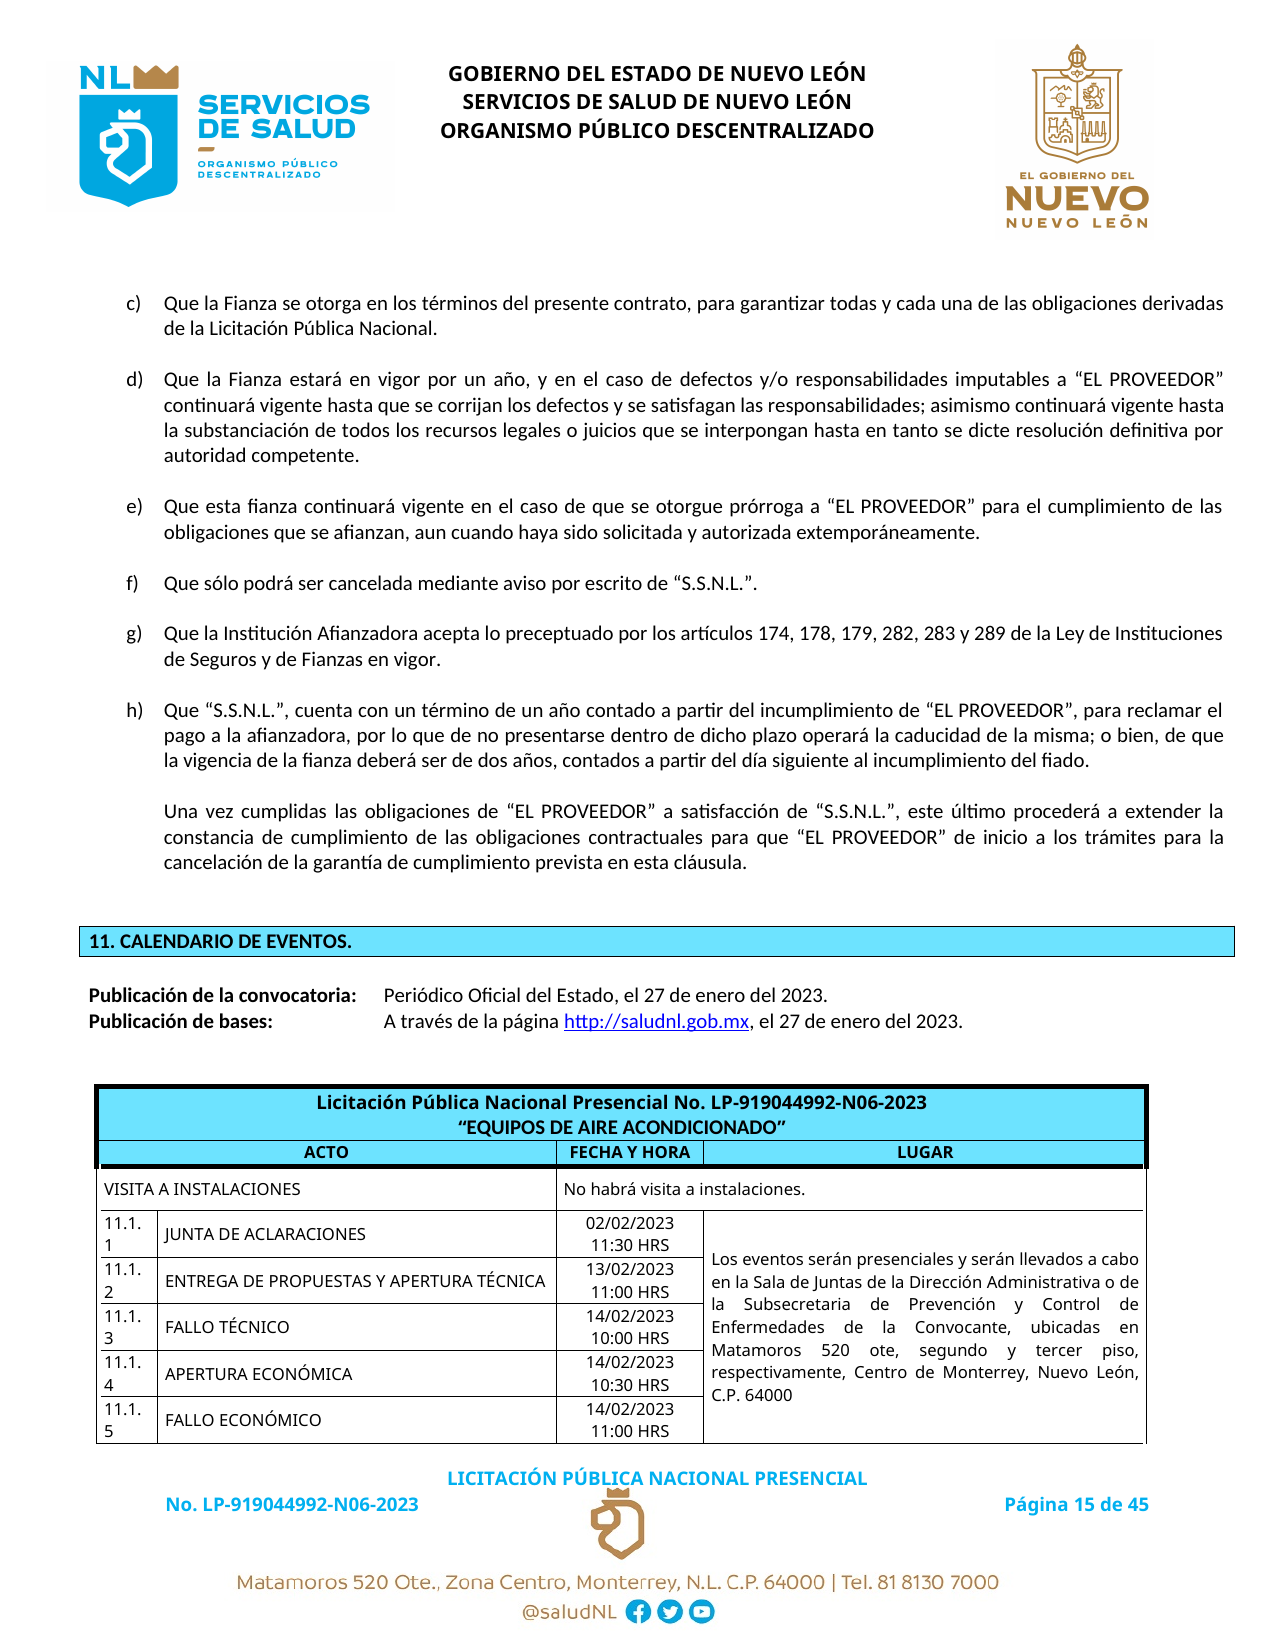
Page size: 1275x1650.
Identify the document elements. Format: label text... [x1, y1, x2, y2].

list Que la Institución Afianzadora acepta lo preceptuado por los artículos 174, 178, 179, 282, 283 y 289 de la Ley de Instituciones de Seguros y de Fianzas en vigor. [126, 621, 1226, 671]
table_cell 13/02/2023 11:00 HRS [557, 1258, 703, 1303]
table_cell JUNTA DE ACLARACIONES [158, 1211, 556, 1257]
table_cell Los eventos serán presenciales y serán llevados a cabo en la Sala de Juntas de la Dirección Administrativa o de la Subsecretaria de Prevención y Control de Enfermedades de la Convocante, ubicadas en Matamoros 520 ote, segundo y tercer piso, respectivamente, Centro de Monterrey, Nuevo León, C.P. 64000 [704, 1210, 1146, 1443]
list Que la Fianza estará en vigor por un año, y en el caso de defectos y/o responsabilidades imputables a “EL PROVEEDOR” continuará vigente hasta que se corrijan los defectos y se satisfagan las responsabilidades; asimismo continuará vigente hasta la substanciación de todos los recursos legales o juicios que se interpongan hasta en tanto se dicte resolución definitiva por autoridad competente. [126, 366, 1226, 468]
picture [46, 61, 396, 212]
table_cell 14/02/2023 10:00 HRS [557, 1304, 703, 1350]
table_cell ENTREGA DE PROPUESTAS Y APERTURA TÉCNICA [158, 1258, 556, 1303]
table_cell 11.1.2 [97, 1257, 157, 1303]
table_cell FALLO TÉCNICO [158, 1304, 556, 1350]
text Publicación de bases: A través de la página http://saludnl.gob.mx, el 27 de enero del 2023. [89, 1008, 1226, 1033]
list Que la Fianza se otorga en los términos del presente contrato, para garantizar todas y cada una de las obligaciones derivadas de la Licitación Pública Nacional. [126, 290, 1226, 341]
table_cell ACTO [99, 1141, 556, 1164]
text 11. CALENDARIO DE EVENTOS. [80, 927, 1234, 956]
table_cell 11.1.3 [97, 1303, 157, 1350]
table_cell 11.1.5 [97, 1396, 157, 1443]
text Una vez cumplidas las obligaciones de “EL PROVEEDOR” a satisfacción de “S.S.N.L.”, este último procederá a extender la constancia de cumplimiento de las obligaciones contractuales para que “EL PROVEEDOR” de inicio a los trámites para la cancelación de la garantía de cumplimiento prevista en esta cláusula. [164, 798, 1226, 875]
table_cell LUGAR [704, 1141, 1144, 1164]
table_cell APERTURA ECONÓMICA [158, 1351, 556, 1396]
picture [532, 1474, 537, 1482]
table_cell VISITA A INSTALACIONES [97, 1164, 556, 1210]
text Publicación de la convocatoria: Periódico Oficial del Estado, el 27 de enero del 2023. [89, 983, 1226, 1008]
picture [995, 39, 1155, 240]
table_cell No habrá visita a instalaciones. [557, 1164, 1146, 1210]
table_cell 14/02/2023 10:30 HRS [557, 1351, 703, 1396]
list Que “S.S.N.L.”, cuenta con un término de un año contado a partir del incumplimiento de “EL PROVEEDOR”, para reclamar el pago a la afianzadora, por lo que de no presentarse dentro de dicho plazo operará la caducidad de la misma; o bien, de que la vigencia de la fianza deberá ser de dos años, contados a partir del día siguiente al incumplimiento del fiado. [126, 697, 1226, 773]
list Que sólo podrá ser cancelada mediante aviso por escrito de “S.S.N.L.”. [126, 570, 1226, 595]
table_cell 11.1.4 [97, 1350, 157, 1396]
table_cell FECHA Y HORA [557, 1141, 703, 1164]
table_cell 11.1.1 [97, 1210, 157, 1257]
list Que esta fianza continuará vigente en el caso de que se otorgue prórroga a “EL PROVEEDOR” para el cumplimiento de las obligaciones que se afianzan, aun cuando haya sido solicitada y autorizada extemporáneamente. [126, 493, 1226, 544]
table_cell 14/02/2023 11:00 HRS [557, 1397, 703, 1443]
table_cell FALLO ECONÓMICO [158, 1397, 556, 1443]
table_header Licitación Pública Nacional Presencial No. LP-919044992-N06-2023 “EQUIPOS DE AIRE ACONDICIONADO” [99, 1089, 1144, 1140]
picture [0, 1470, 1248, 1639]
table_cell 02/02/2023 11:30 HRS [557, 1211, 703, 1257]
